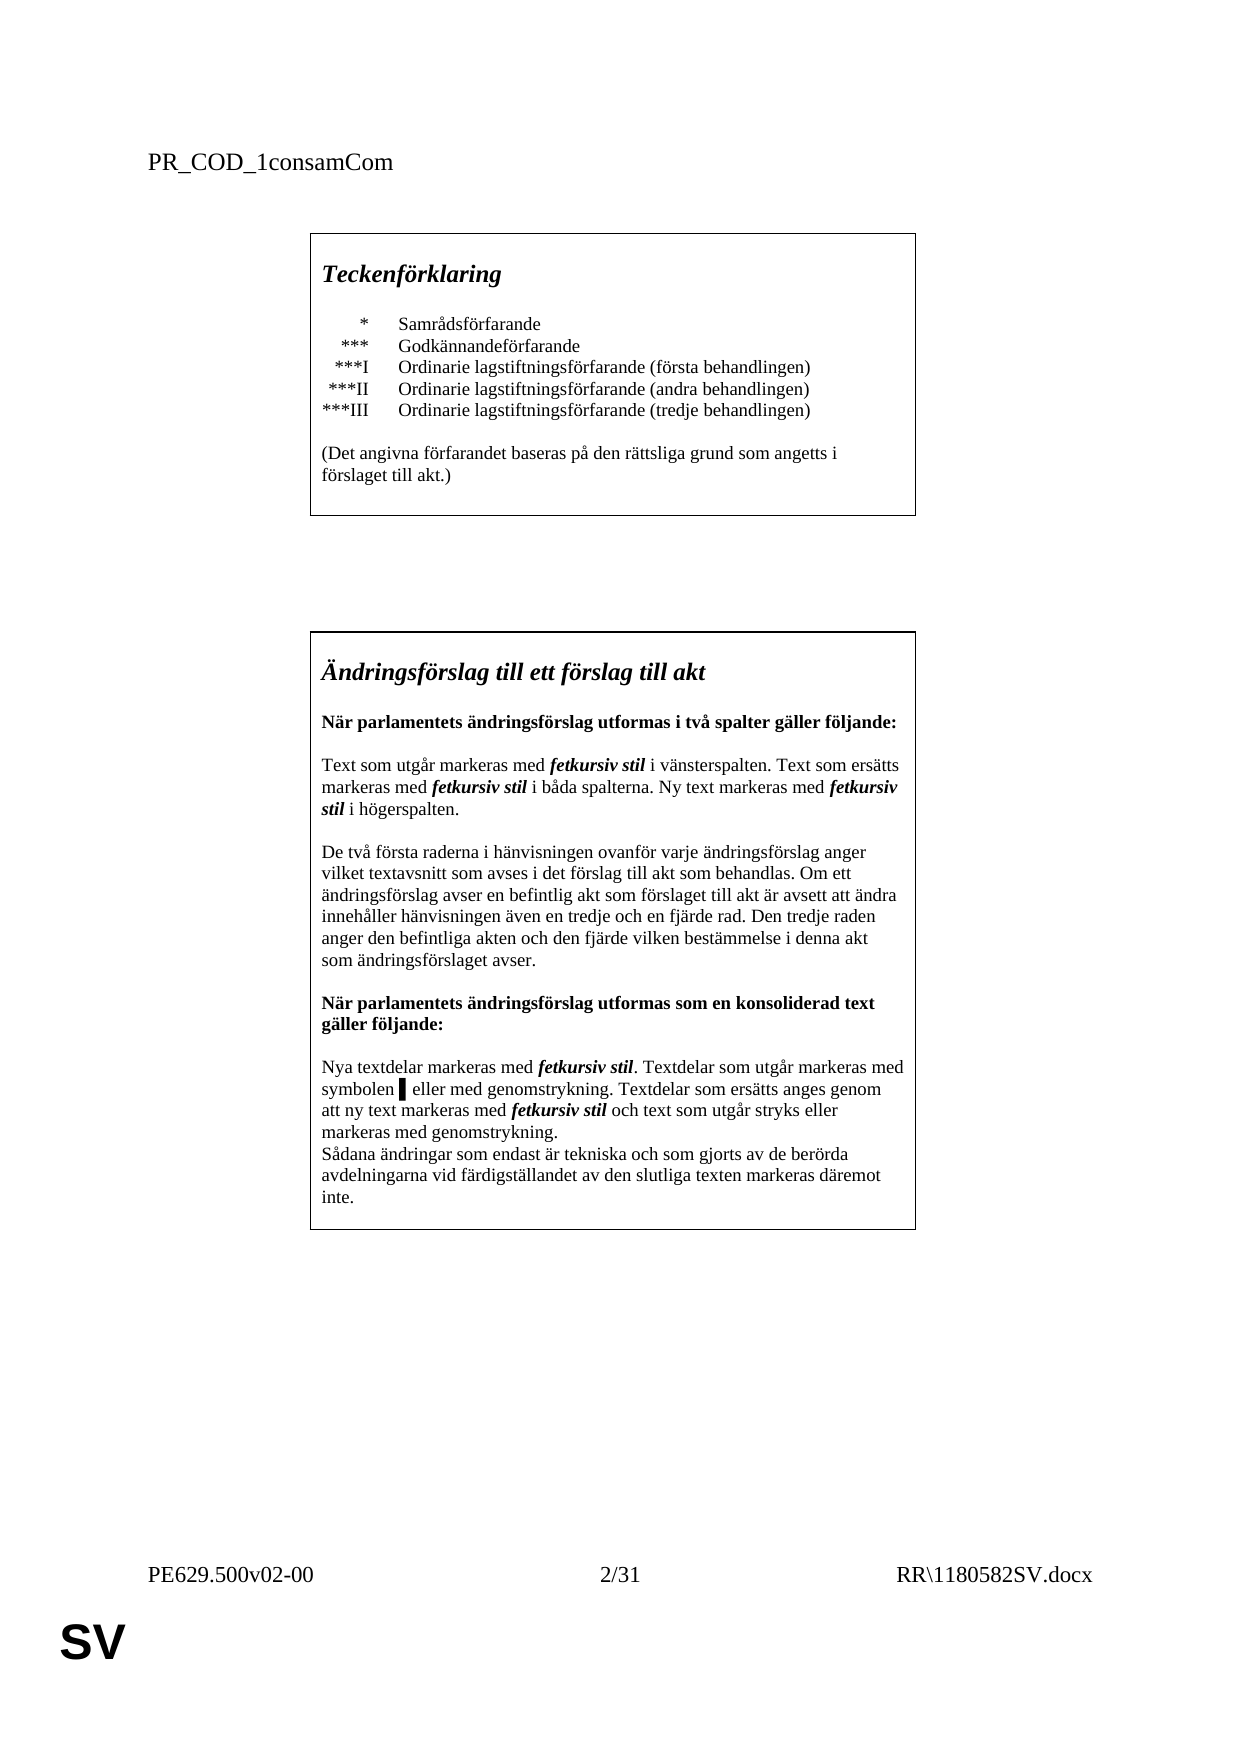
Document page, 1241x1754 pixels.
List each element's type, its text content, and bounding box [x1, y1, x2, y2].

table_cell * Samrådsförfarande *** Godkännandeförfarande ***I Ordinarie lagstiftningsförfarande (första behandlingen) ***II Ordinarie lagstiftningsförfarande (andra behandlingen) ***III Ordinarie lagstiftningsförfarande (tredje behandlingen) (Det angivna förfarandet baseras på den rättsliga grund som angetts i förslaget till akt.) [311, 313, 915, 515]
table_header Ändringsförslag till ett förslag till akt [311, 633, 915, 711]
table_cell När parlamentets ändringsförslag utformas i två spalter gäller följande: Text som utgår markeras med fetkursiv stil i vänsterspalten. Text som ersätts markeras med fetkursiv stil i båda spalterna. Ny text markeras med fetkursiv stil i högerspalten. De två första raderna i hänvisningen ovanför varje ändringsförslag anger vilket textavsnitt som avses i det förslag till akt som behandlas. Om ett ändringsförslag avser en befintlig akt som förslaget till akt är avsett att ändra innehåller hänvisningen även en tredje och en fjärde rad. Den tredje raden anger den befintliga akten och den fjärde vilken bestämmelse i denna akt som ändringsförslaget avser. När parlamentets ändringsförslag utformas som en konsoliderad text gäller följande: Nya textdelar markeras med fetkursiv stil. Textdelar som utgår markeras med symbolen ▌eller med genomstrykning. Textdelar som ersätts anges genom att ny text markeras med fetkursiv stil och text som utgår stryks eller markeras med genomstrykning. Sådana ändringar som endast är tekniska och som gjorts av de berörda avdelningarna vid färdigställandet av den slutliga texten markeras däremot inte. [311, 711, 915, 1229]
table_header Teckenförklaring [311, 234, 915, 313]
